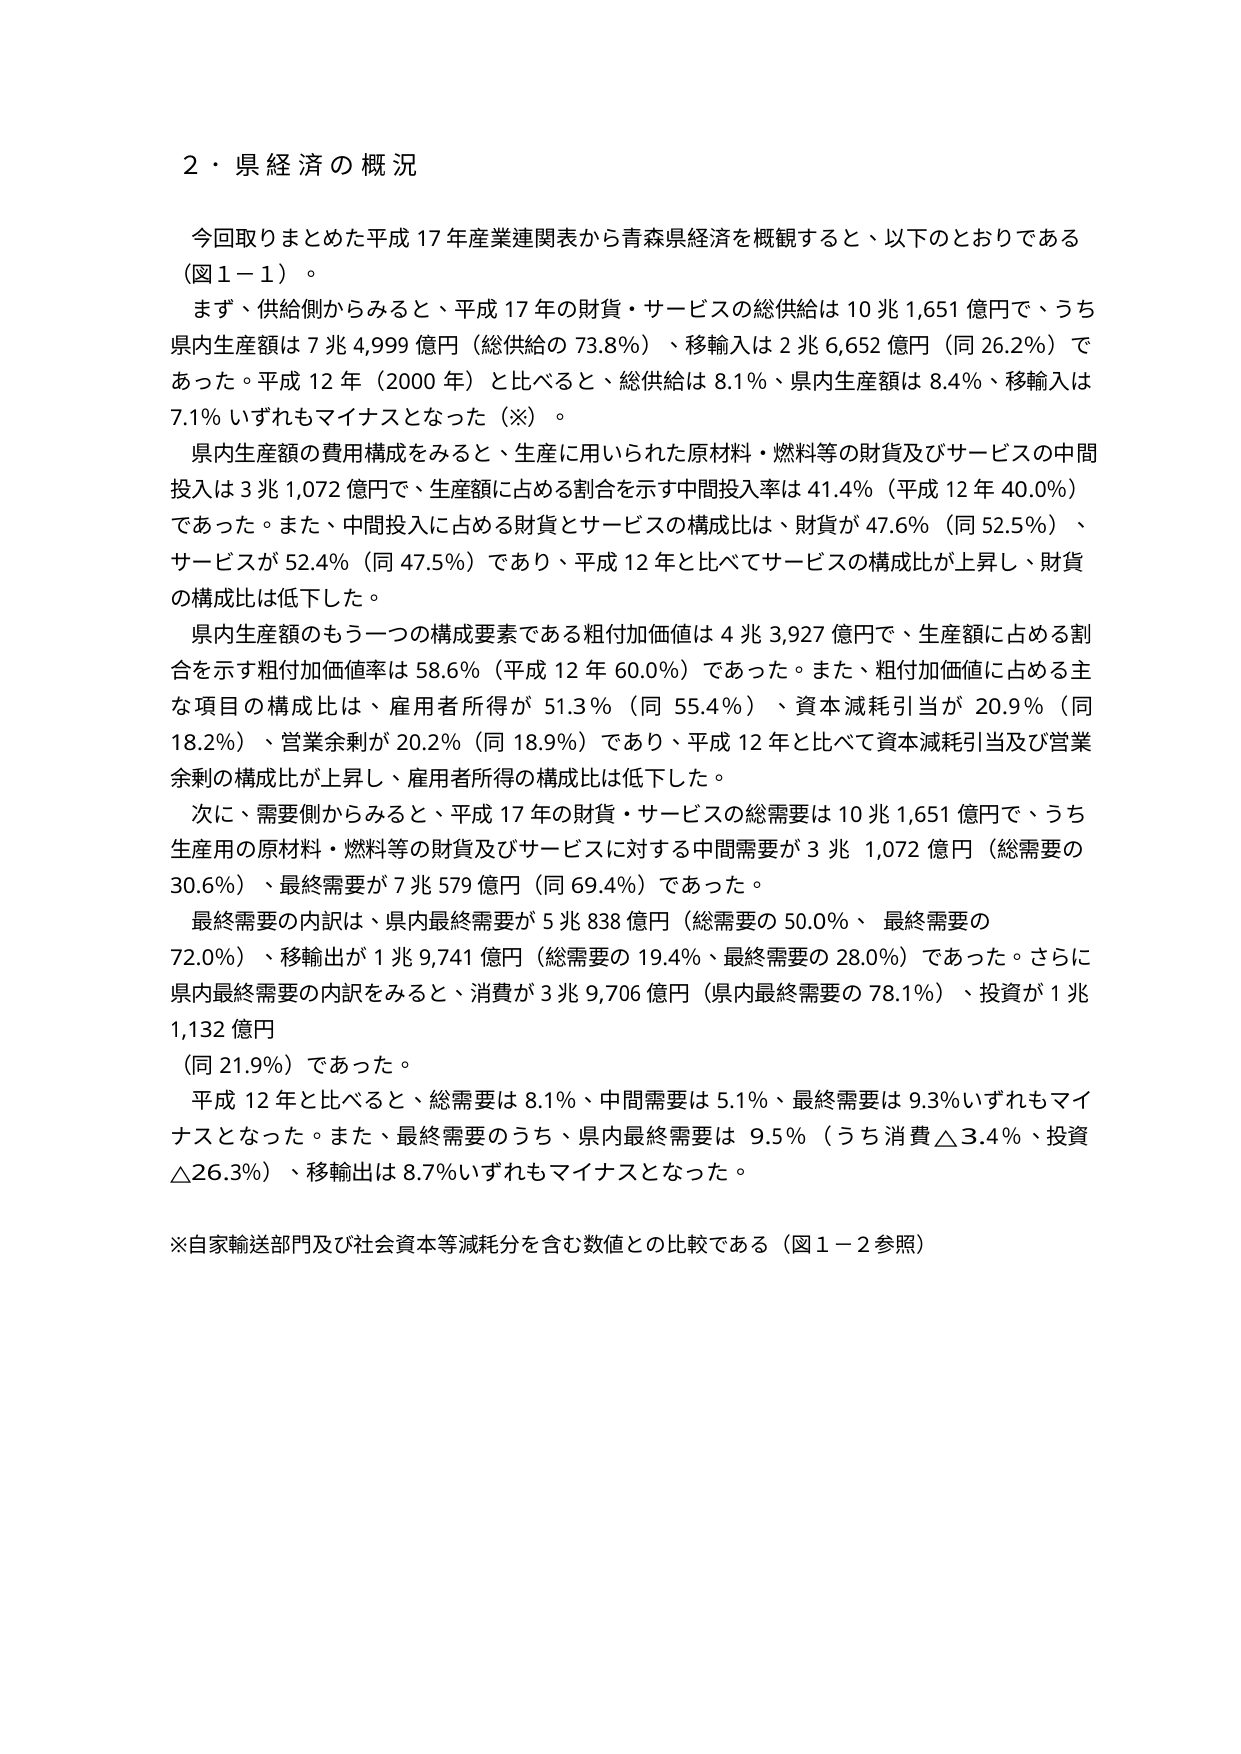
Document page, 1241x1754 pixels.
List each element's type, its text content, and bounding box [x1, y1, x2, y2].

text 今回取りまとめた平成 17 年産業連関表から青森県経済を概観すると、以下のとおりである [191, 223, 1146, 252]
text 次に、需要側からみると、平成 17 年の財貨・サービスの総需要は 10 兆 1,651 億円で、うち [191, 799, 1146, 828]
text 県内生産額のもう一つの構成要素である粗付加価値は 4 兆 3,927 億円で、生産額に占める割合を示す粗付加価値率は 58.6％（平成 12 年 60.0％）であった。また、粗付加価値に占める主な項目の構成比は、雇用者所得が 51.3％（同 55.4％）、資本減耗引当が 20.9％（同 18.2％）、営業余剰が 20.2％（同 18.9％）であり、平成 12 年と比べて資本減耗引当及び営業余剰の構成比が上昇し、雇用者所得の構成比は低下した。 [170, 619, 1093, 793]
text 生産用の原材料・燃料等の財貨及びサービスに対する中間需要が 3 兆 1,072 億円（総需要の [170, 834, 1146, 863]
subtitle ２． 県 経 済 の 概 況 [162, 147, 434, 181]
text 30.6％）、最終需要が 7 兆 579 億円（同 69.4％）であった。 [170, 869, 1146, 899]
text まず、供給側からみると、平成 17 年の財貨・サービスの総供給は 10 兆 1,651 億円で、うち [191, 294, 1146, 324]
text ※自家輸送部門及び社会資本等減耗分を含む数値との比較である（図１－２参照） [170, 1230, 1146, 1258]
text 県内生産額は 7 兆 4,999 億円（総供給の 73.8％）、移輸入は 2 兆 6,652 億円（同 26.2％）であった。平成 12 年（2000 年）と比べると、総供給は 8.1％、県内生産額は 8.4％、移輸入は 7.1％ いずれもマイナスとなった（※）。 [170, 330, 1093, 432]
text 最終需要の内訳は、県内最終需要が 5 兆 838 億円（総需要の 50.0％、 最終需要の 72.0％）、移輸出が 1 兆 9,741 億円（総需要の 19.4％、最終需要の 28.0％）であった。さらに県内最終需要の内訳をみると、消費が 3 兆 9,706 億円（県内最終需要の 78.1％）、投資が 1 兆 1,132 億円 [170, 906, 1104, 1043]
text （図１－１）。 [170, 259, 1146, 288]
text 平成 12 年と比べると、総需要は 8.1％、中間需要は 5.1％、最終需要は 9.3％いずれもマイナスとなった。また、最終需要のうち、県内最終需要は 9.5％（うち消費△3.4％、投資△26.3％）、移輸出は 8.7％いずれもマイナスとなった。 [170, 1085, 1093, 1187]
text （同 21.9％）であった。 [170, 1050, 1146, 1079]
text 県内生産額の費用構成をみると、生産に用いられた原材料・燃料等の財貨及びサービスの中間投入は 3 兆 1,072 億円で、生産額に占める割合を示す中間投入率は 41.4％（平成 12 年 40.0％）であった。また、中間投入に占める財貨とサービスの構成比は、財貨が 47.6％（同 52.5％）、サービスが 52.4％（同 47.5％）であり、平成 12 年と比べてサービスの構成比が上昇し、財貨の構成比は低下した。 [170, 438, 1104, 612]
